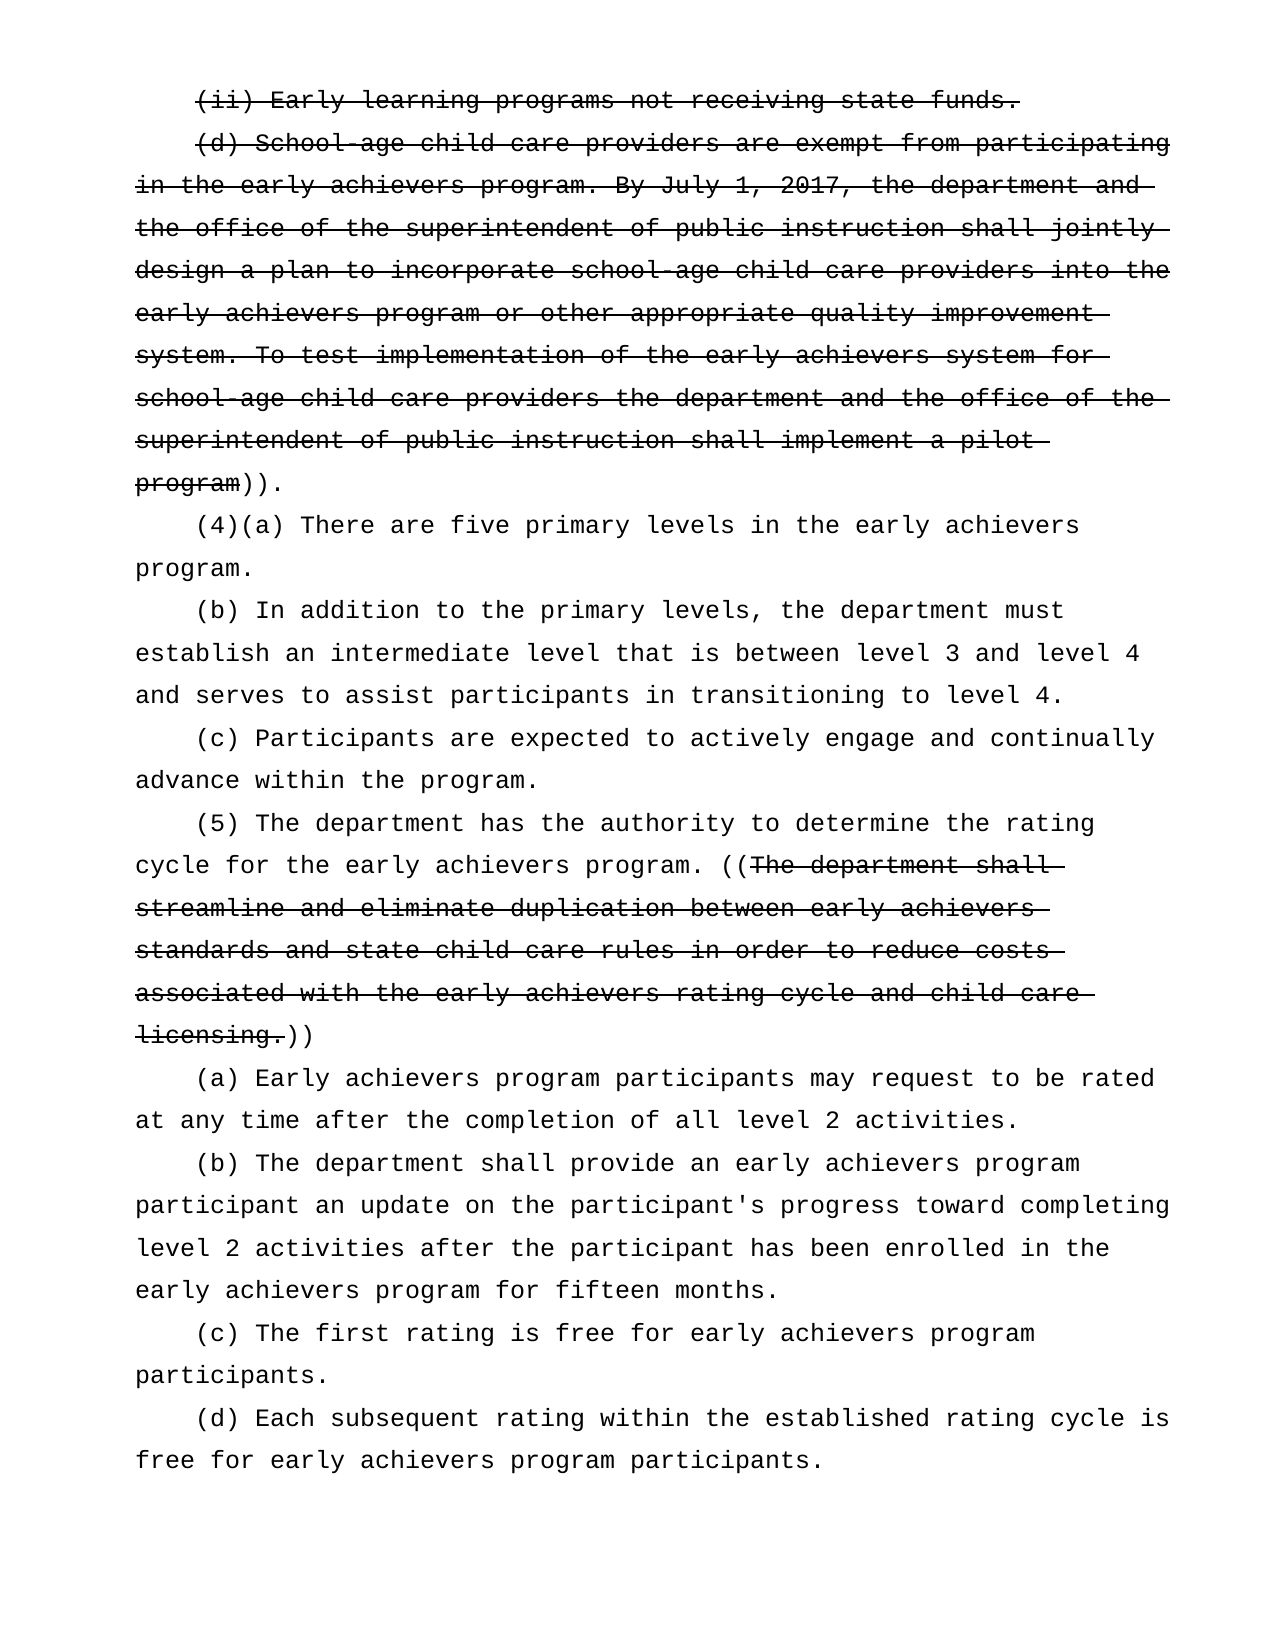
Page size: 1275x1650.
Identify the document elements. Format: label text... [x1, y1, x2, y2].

text (b) The department shall provide an early achievers program participant an update on the participant's progress toward completing level 2 activities after the participant has been enrolled in the early achievers program for fifteen months. [135, 1137, 1170, 1307]
text (c) The first rating is free for early achievers program participants. [135, 1307, 1170, 1392]
text (4)(a) There are five primary levels in the early achievers program. [135, 500, 1170, 585]
text (b) In addition to the primary levels, the department must establish an intermediate level that is between level 3 and level 4 and serves to assist participants in transitioning to level 4. [135, 585, 1170, 712]
text (d) School-age child care providers are exempt from participating in the early achievers program. By July 1, 2017, the department and the office of the superintendent of public instruction shall jointly design a plan to incorporate school-age child care providers into the early achievers program or other appropriate quality improvement system. To test implementation of the early achievers system for school-age child care providers the department and the office of the superintendent of public instruction shall implement a pilot program)). [135, 231, 1170, 271]
text (d) Each subsequent rating within the established rating cycle is free for early achievers program participants. [135, 1392, 1170, 1477]
text (5) The department has the authority to determine the rating cycle for the early achievers program. ((The department shall streamline and eliminate duplication between early achievers standards and state child care rules in order to reduce costs associated with the early achievers rating cycle and child care licensing.)) [135, 797, 1170, 1052]
text (d) School-age child care providers are exempt from participating in the early achievers program. By July 1, 2017, the department and the office of the superintendent of public instruction shall jointly design a plan to incorporate school-age child care providers into the early achievers program or other appropriate quality improvement system. To test implementation of the early achievers system for school-age child care providers the department and the office of the superintendent of public instruction shall implement a pilot program)). [135, 273, 1170, 399]
text (a) Early achievers program participants may request to be rated at any time after the completion of all level 2 activities. [135, 1052, 1170, 1137]
text (c) Participants are expected to actively engage and continually advance within the program. [135, 712, 1170, 797]
text (d) School-age child care providers are exempt from participating in the early achievers program. By July 1, 2017, the department and the office of the superintendent of public instruction shall jointly design a plan to incorporate school-age child care providers into the early achievers program or other appropriate quality improvement system. To test implementation of the early achievers system for school-age child care providers the department and the office of the superintendent of public instruction shall implement a pilot program)). [135, 401, 1170, 500]
text (d) School-age child care providers are exempt from participating in the early achievers program. By July 1, 2017, the department and the office of the superintendent of public instruction shall jointly design a plan to incorporate school-age child care providers into the early achievers program or other appropriate quality improvement system. To test implementation of the early achievers system for school-age child care providers the department and the office of the superintendent of public instruction shall implement a pilot program)). [135, 117, 1170, 229]
text (ii) Early learning programs not receiving state funds. [135, 75, 1170, 117]
